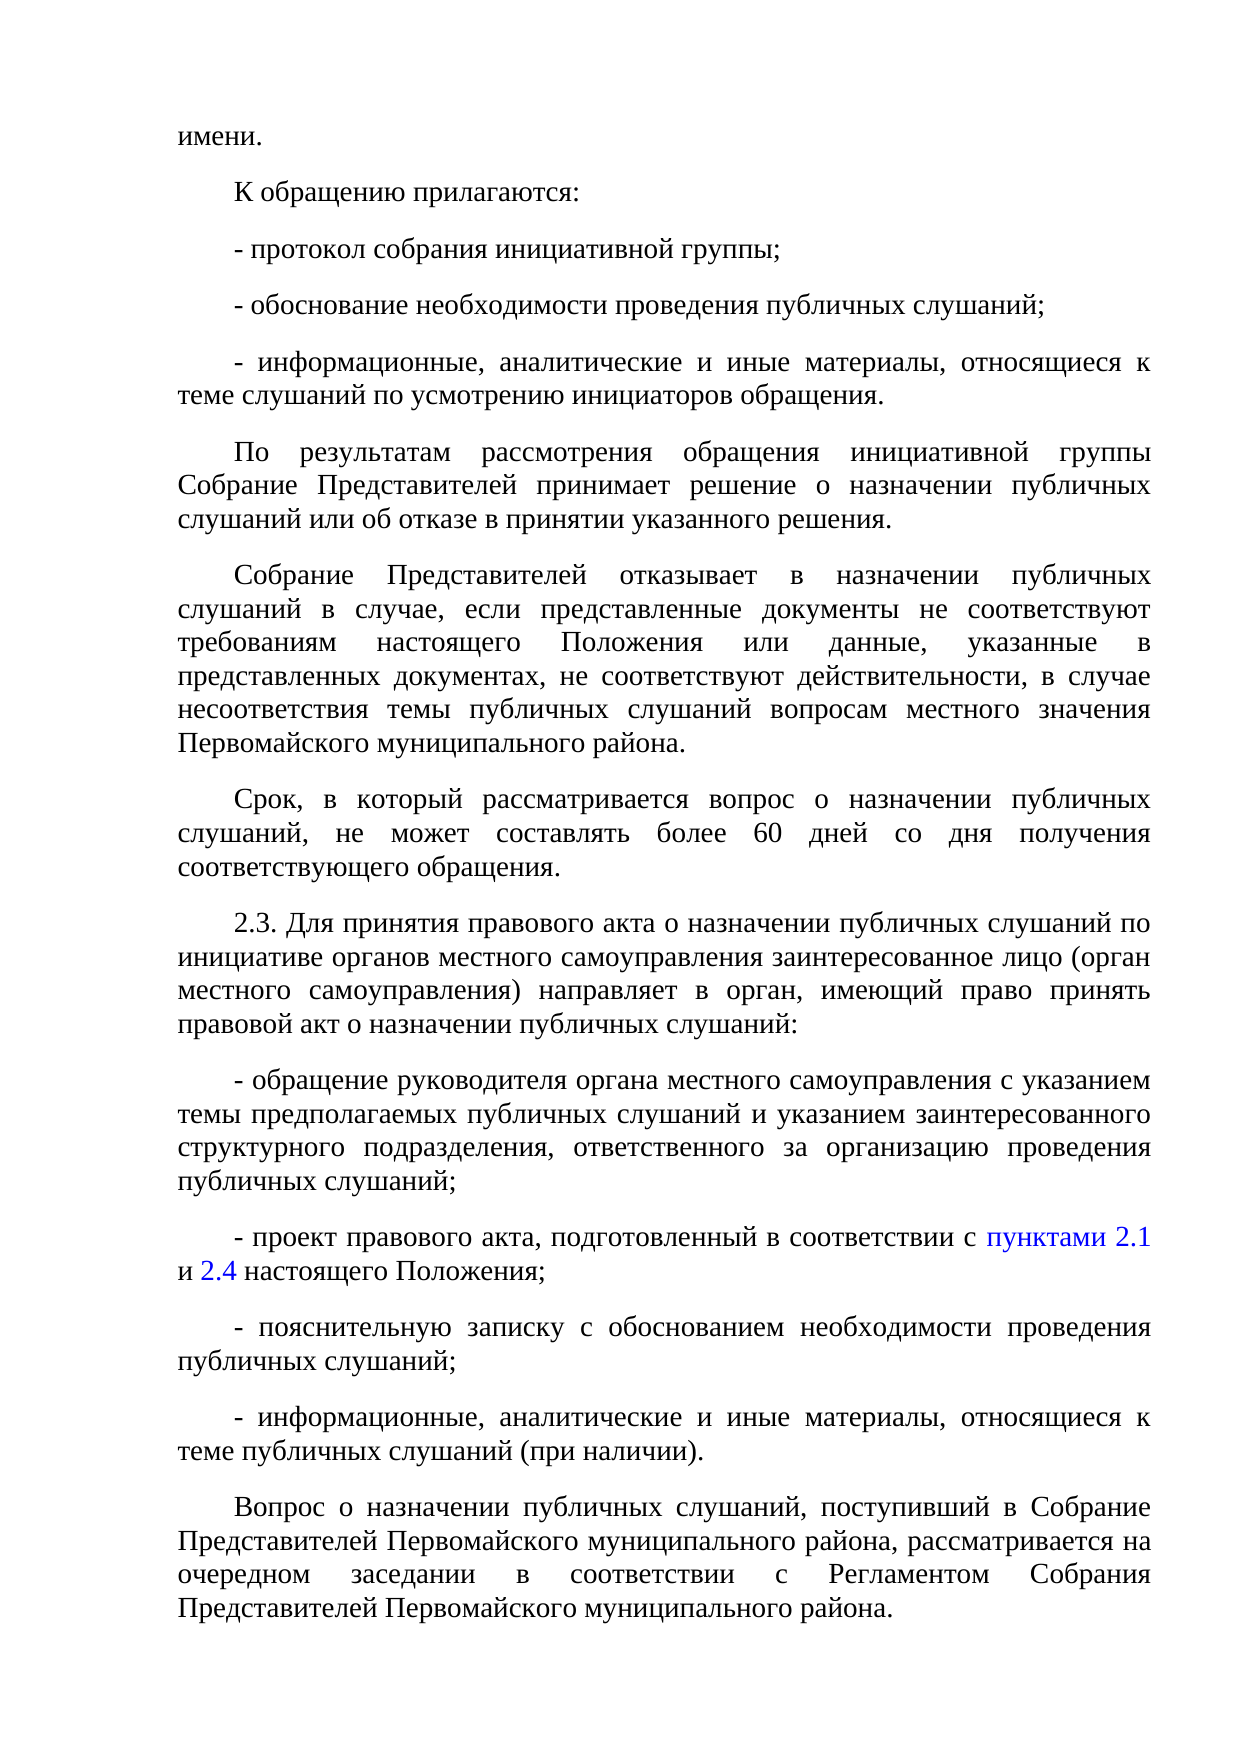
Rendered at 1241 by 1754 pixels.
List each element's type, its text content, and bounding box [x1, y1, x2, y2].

text - обращение руководителя органа местного самоуправления с указанием темы предполагаемых публичных слушаний и указанием заинтересованного структурного подразделения, ответственного за организацию проведения публичных слушаний; [177, 1062, 1152, 1196]
text - проект правового акта, подготовленный в соответствии с пунктами 2.1 и 2.4 настоящего Положения; [177, 1219, 1152, 1286]
text Собрание Представителей отказывает в назначении публичных слушаний в случае, если представленные документы не соответствуют требованиям настоящего Положения или данные, указанные в представленных документах, не соответствуют действительности, в случае несоответствия темы публичных слушаний вопросам местного значения Первомайского муниципального района. [177, 557, 1152, 759]
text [177, 118, 1152, 152]
text Срок, в который рассматривается вопрос о назначении публичных слушаний, не может составлять более 60 дней со дня получения соответствующего обращения. [177, 782, 1152, 882]
text - информационные, аналитические и иные материалы, относящиеся к теме слушаний по усмотрению инициаторов обращения. [177, 344, 1152, 411]
text Вопрос о назначении публичных слушаний, поступивший в Собрание Представителей Первомайского муниципального района, рассматривается на очередном заседании в соответствии с Регламентом Собрания Представителей Первомайского муниципального района. [177, 1489, 1152, 1623]
text 2.3. Для принятия правового акта о назначении публичных слушаний по инициативе органов местного самоуправления заинтересованное лицо (орган местного самоуправления) направляет в орган, имеющий право принять правовой акт о назначении публичных слушаний: [177, 905, 1152, 1039]
text - информационные, аналитические и иные материалы, относящиеся к теме публичных слушаний (при наличии). [177, 1399, 1152, 1466]
text К обращению прилагаются: [177, 174, 1152, 208]
text - протокол собрания инициативной группы; [177, 231, 1152, 264]
text - обоснование необходимости проведения публичных слушаний; [177, 287, 1152, 321]
text - пояснительную записку с обоснованием необходимости проведения публичных слушаний; [177, 1309, 1152, 1376]
text По результатам рассмотрения обращения инициативной группы Собрание Представителей принимает решение о назначении публичных слушаний или об отказе в принятии указанного решения. [177, 434, 1152, 534]
